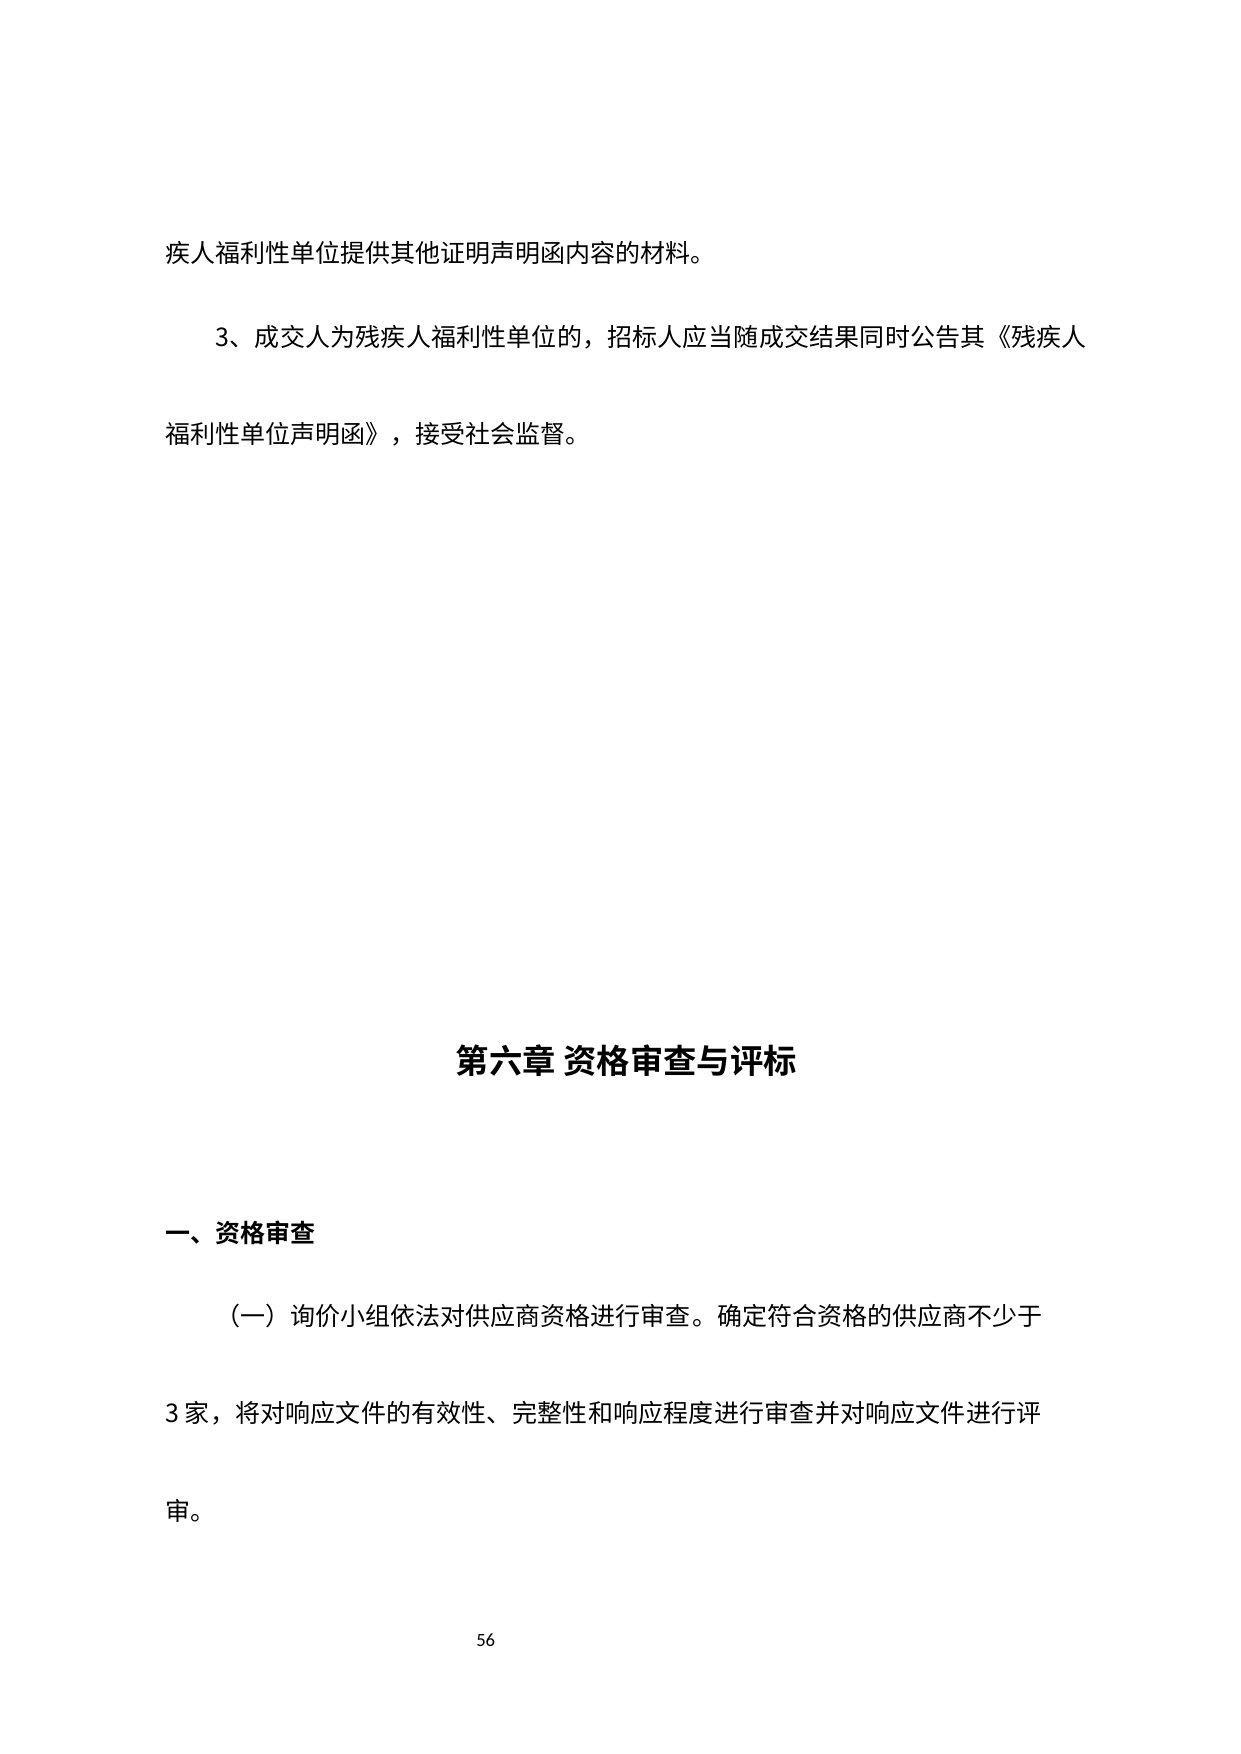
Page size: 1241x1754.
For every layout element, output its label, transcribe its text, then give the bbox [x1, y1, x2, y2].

text 3、成交人为残疾人福利性单位的，招标人应当随成交结果同时公告其《残疾人福利性单位声明函》，接受社会监督。 [165, 303, 1087, 465]
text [165, 219, 1087, 284]
text （一）询价小组依法对供应商资格进行审查。确定符合资格的供应商不少于3家，将对响应文件的有效性、完整性和响应程度进行审查并对响应文件进行评审。 [165, 1282, 1043, 1542]
text 一、资格审查 [165, 1199, 1087, 1264]
text 第六章 资格审查与评标 [165, 1026, 1087, 1091]
